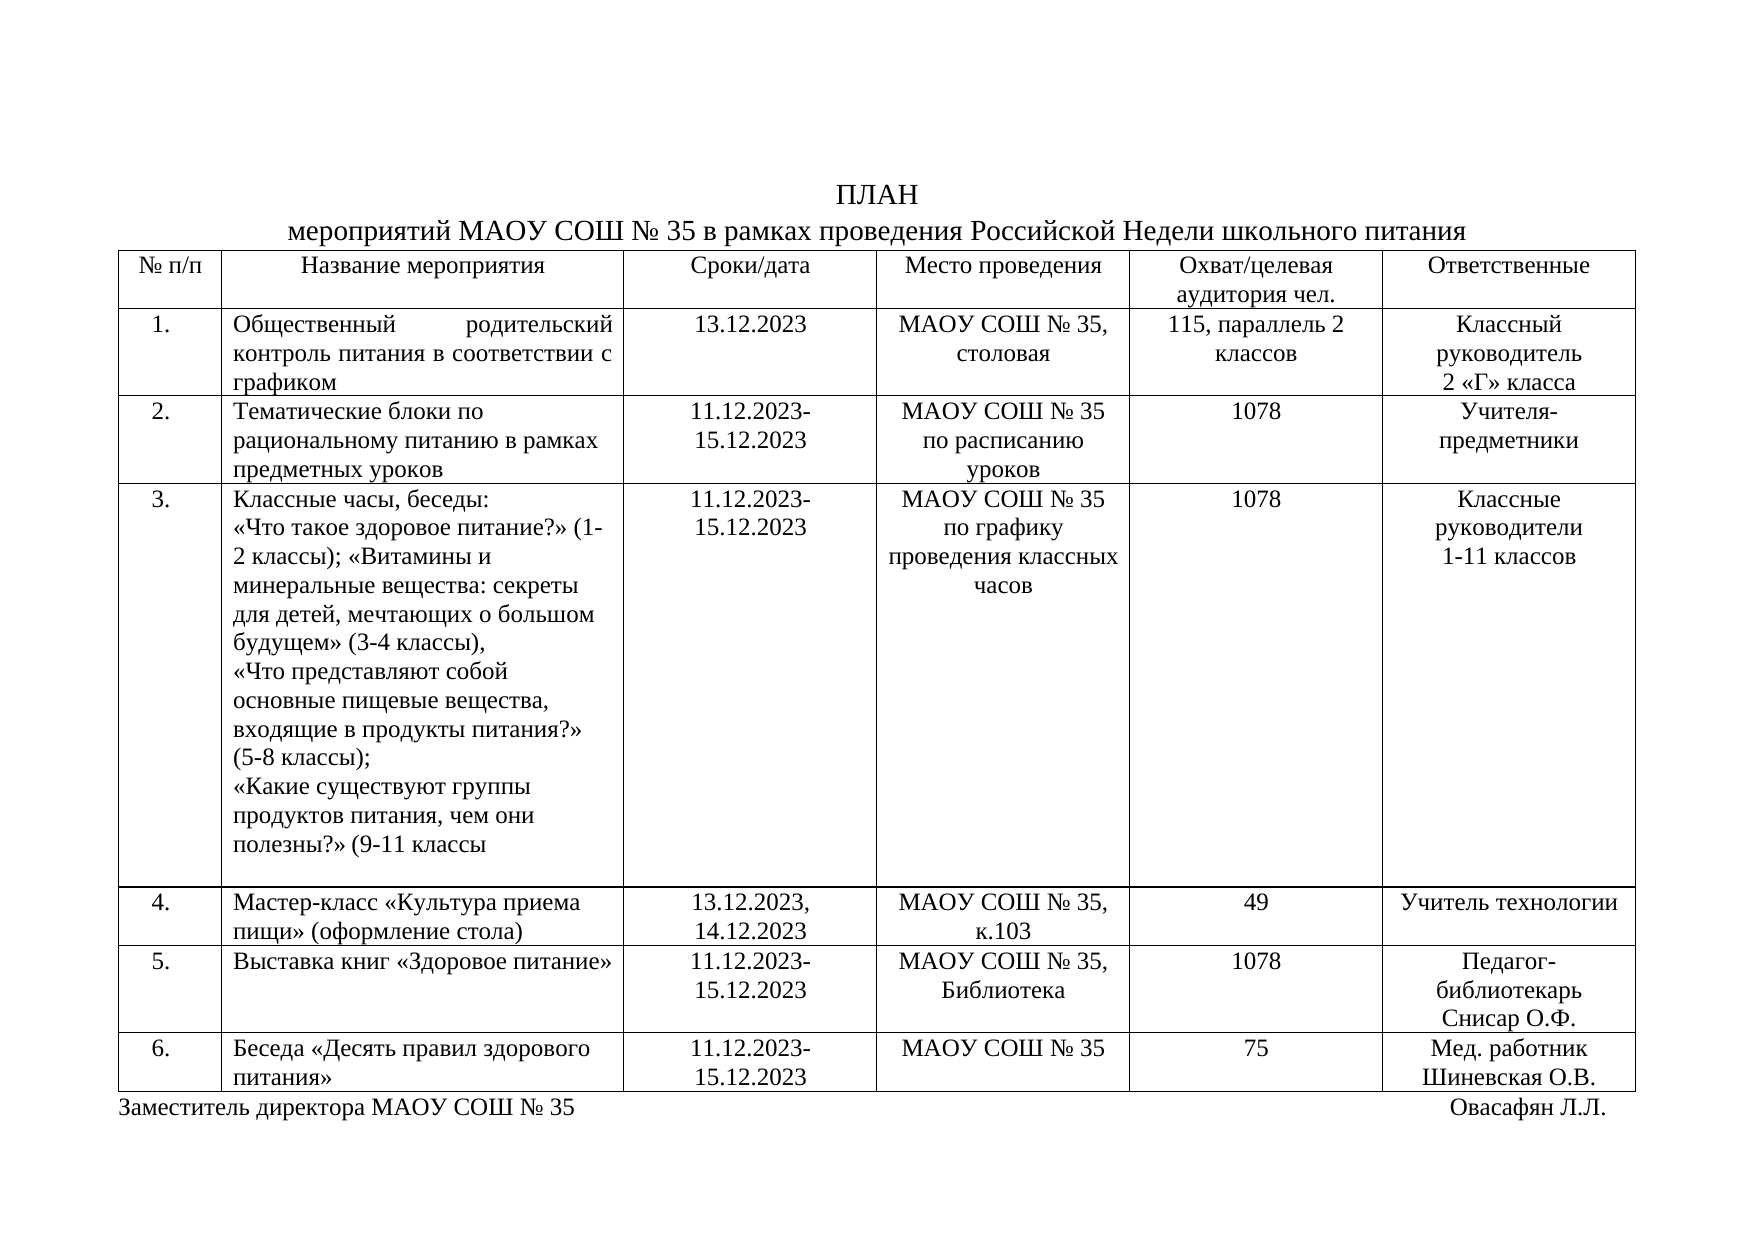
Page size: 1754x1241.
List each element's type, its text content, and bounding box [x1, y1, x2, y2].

table_cell МАОУ СОШ № 35, Библиотека [877, 946, 1129, 1032]
table_cell 1078 [1130, 946, 1382, 1032]
table_header Название мероприятия [222, 251, 623, 308]
table_header Ответственные [1383, 251, 1635, 308]
table_cell Учителя-предметники [1383, 396, 1635, 483]
table_cell Классные руководители 1-11 классов [1383, 484, 1635, 886]
table_cell МАОУ СОШ № 35, столовая [877, 309, 1129, 395]
table_cell 1078 [1130, 484, 1382, 886]
table_cell [119, 946, 221, 1032]
table_cell Учитель технологии [1383, 888, 1635, 945]
table_cell Выставка книг «Здоровое питание» [222, 946, 623, 1032]
table_cell [119, 309, 221, 395]
table_header Охват/целевая аудитория чел. [1130, 251, 1382, 308]
table_cell 49 [1130, 888, 1382, 945]
table_cell [119, 484, 221, 886]
table_cell Педагог-библиотекарь Снисар О.Ф. [1383, 946, 1635, 1032]
table_cell [119, 1033, 221, 1091]
table_cell МАОУ СОШ № 35, к.103 [877, 888, 1129, 945]
table_cell Мастер-класс «Культура приема пищи» (оформление стола) [222, 888, 623, 945]
table_cell Беседа «Десять правил здорового питания» [222, 1033, 623, 1091]
table_header Место проведения [877, 251, 1129, 308]
table_cell 115, параллель 2 классов [1130, 309, 1382, 395]
table_header № п/п [119, 251, 221, 308]
table_cell МАОУ СОШ № 35 по графику проведения классных часов [877, 484, 1129, 886]
table_header Сроки/дата [624, 251, 876, 308]
table_cell 11.12.2023-15.12.2023 [624, 484, 876, 886]
table_cell Классный руководитель 2 «Г» класса [1383, 309, 1635, 395]
table_cell [119, 396, 221, 483]
text мероприятий МАОУ СОШ № 35 в рамках проведения Российской Недели школьного питания [118, 213, 1636, 247]
table_cell 75 [1130, 1033, 1382, 1091]
text ПЛАН [118, 177, 1636, 211]
table_cell МАОУ СОШ № 35 [877, 1033, 1129, 1091]
table_cell МАОУ СОШ № 35 по расписанию уроков [877, 396, 1129, 483]
table_cell [119, 888, 221, 945]
table_cell 11.12.2023-15.12.2023 [624, 1033, 876, 1091]
table_cell 11.12.2023-15.12.2023 [624, 396, 876, 483]
table_cell 1078 [1130, 396, 1382, 483]
table_cell Тематические блоки по рациональному питанию в рамках предметных уроков [222, 396, 623, 483]
table_cell Мед. работник Шиневская О.В. [1383, 1033, 1635, 1091]
table_cell Общественный родительский контроль питания в соответствии с графиком [222, 309, 623, 395]
table_cell 13.12.2023 [624, 309, 876, 395]
table_cell Классные часы, беседы: «Что такое здоровое питание?» (1-2 классы); «Витамины и минеральные вещества: секреты для детей, мечтающих о большом будущем» (3-4 классы), «Что представляют собой основные пищевые вещества, входящие в продукты питания?» (5-8 классы); «Какие существуют группы продуктов питания, чем они полезны?» (9-11 классы [222, 484, 623, 886]
text Заместитель директора МАОУ СОШ № 35 Овасафян Л.Л. [118, 1092, 1636, 1121]
table_cell 13.12.2023, 14.12.2023 [624, 888, 876, 945]
table_cell 11.12.2023-15.12.2023 [624, 946, 876, 1032]
